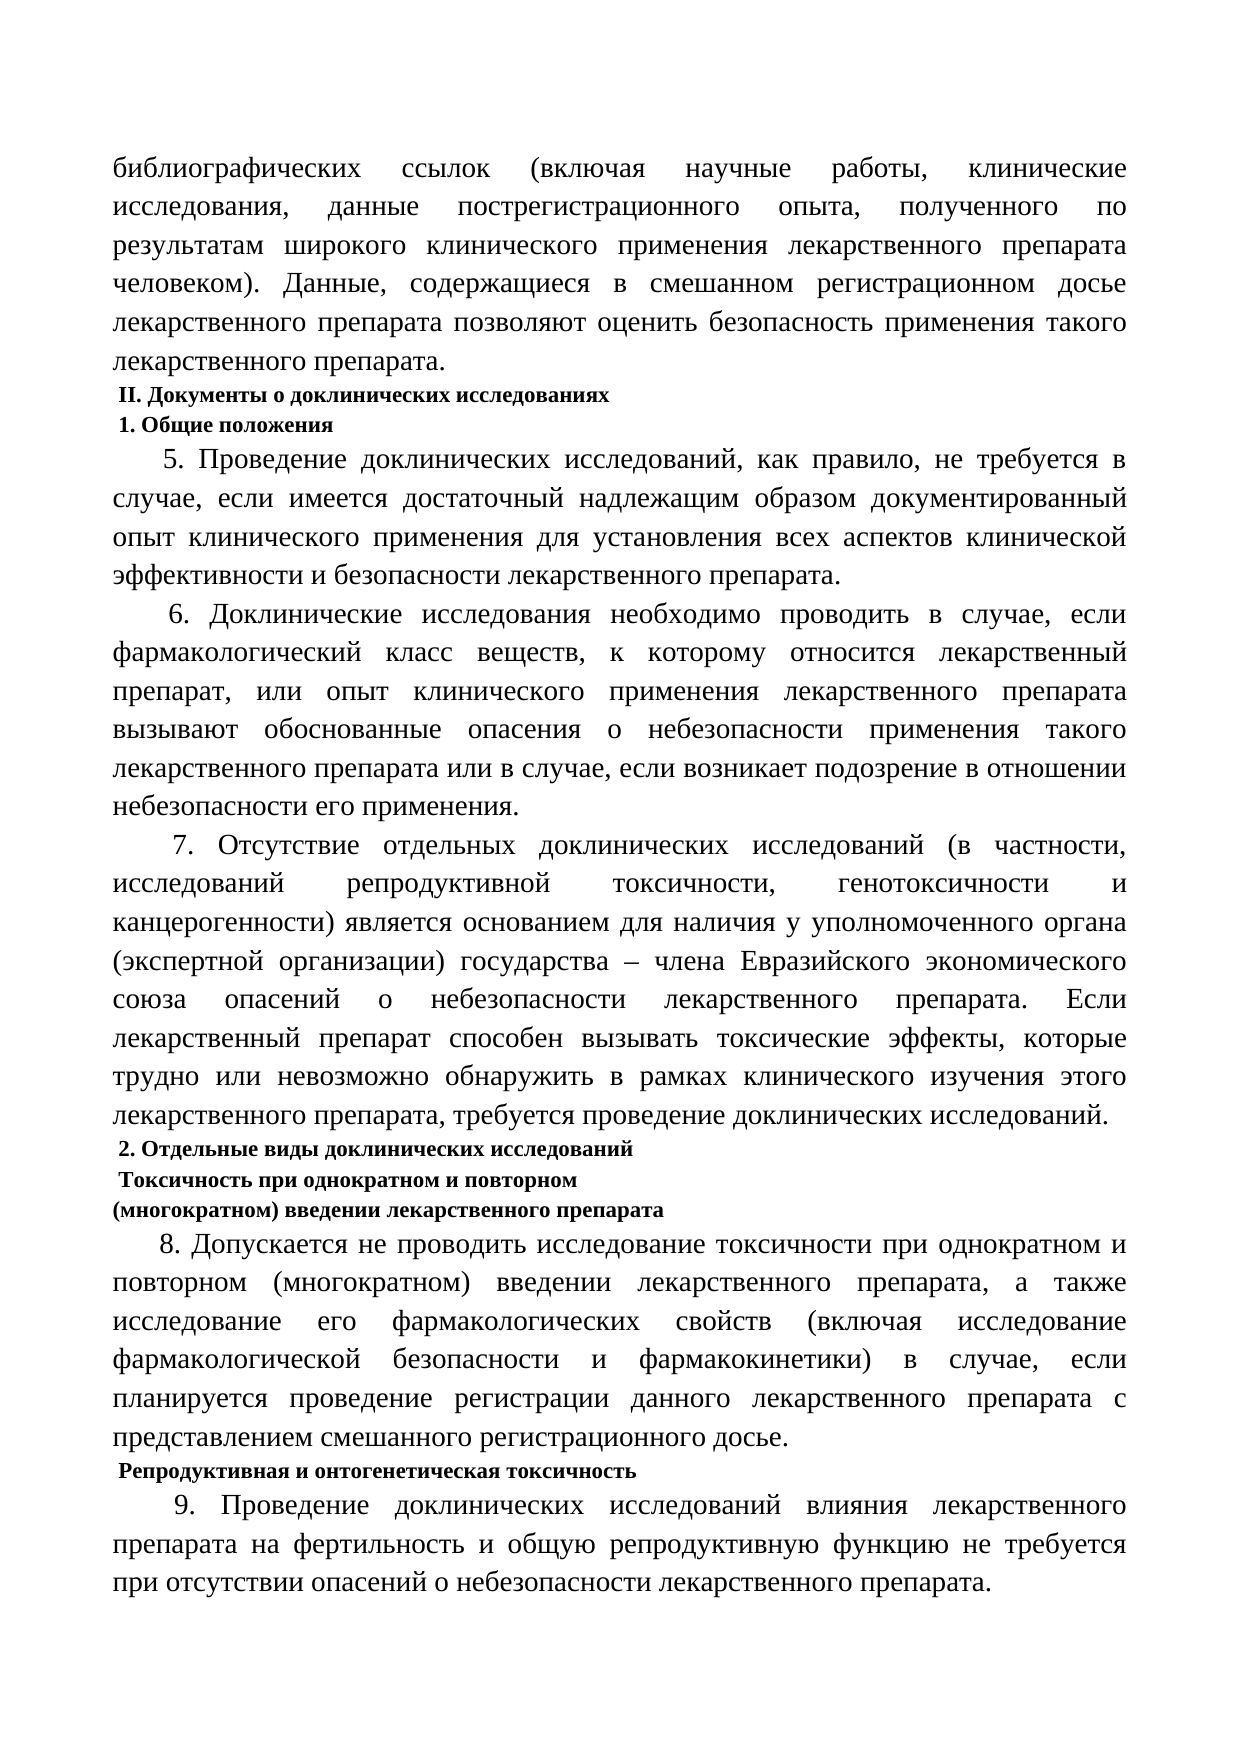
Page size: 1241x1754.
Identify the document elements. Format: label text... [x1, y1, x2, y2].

text 5. Проведение доклинических исследований, как правило, не требуется в случае, если имеется достаточный надлежащим образом документированный опыт клинического применения для установления всех аспектов клинической эффективности и безопасности лекарственного препарата. [112, 442, 1128, 591]
text 2. Отдельные виды доклинических исследований [112, 1135, 1128, 1162]
text 7. Отсутствие отдельных доклинических исследований (в частности, исследований репродуктивной токсичности, генотоксичности и канцерогенности) является основанием для наличия у уполномоченного органа (экспертной организации) государства – члена Евразийского экономического союза опасений о небезопасности лекарственного препарата. Если лекарственный препарат способен вызывать токсические эффекты, которые трудно или невозможно обнаружить в рамках клинического изучения этого лекарственного препарата, требуется проведение доклинических исследований. [112, 827, 1128, 1130]
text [112, 150, 1128, 376]
text Репродуктивная и онтогенетическая токсичность [112, 1457, 1128, 1484]
text II. Документы о доклинических исследованиях [112, 381, 1128, 408]
text 1. Общие положения [112, 411, 1128, 438]
text 9. Проведение доклинических исследований влияния лекарственного препарата на фертильность и общую репродуктивную функцию не требуется при отсутствии опасений о небезопасности лекарственного препарата. [112, 1487, 1128, 1598]
text 6. Доклинические исследования необходимо проводить в случае, если фармакологический класс веществ, к которому относится лекарственный препарат, или опыт клинического применения лекарственного препарата вызывают обоснованные опасения о небезопасности применения такого лекарственного препарата или в случае, если возникает подозрение в отношении небезопасности его применения. [112, 596, 1128, 822]
text 8. Допускается не проводить исследование токсичности при однократном и повторном (многократном) введении лекарственного препарата, а также исследование его фармакологических свойств (включая исследование фармакологической безопасности и фармакокинетики) в случае, если планируется проведение регистрации данного лекарственного препарата с представлением смешанного регистрационного досье. [112, 1226, 1128, 1452]
text Токсичность при однократном и повторном (многократном) введении лекарственного препарата [112, 1166, 1128, 1222]
